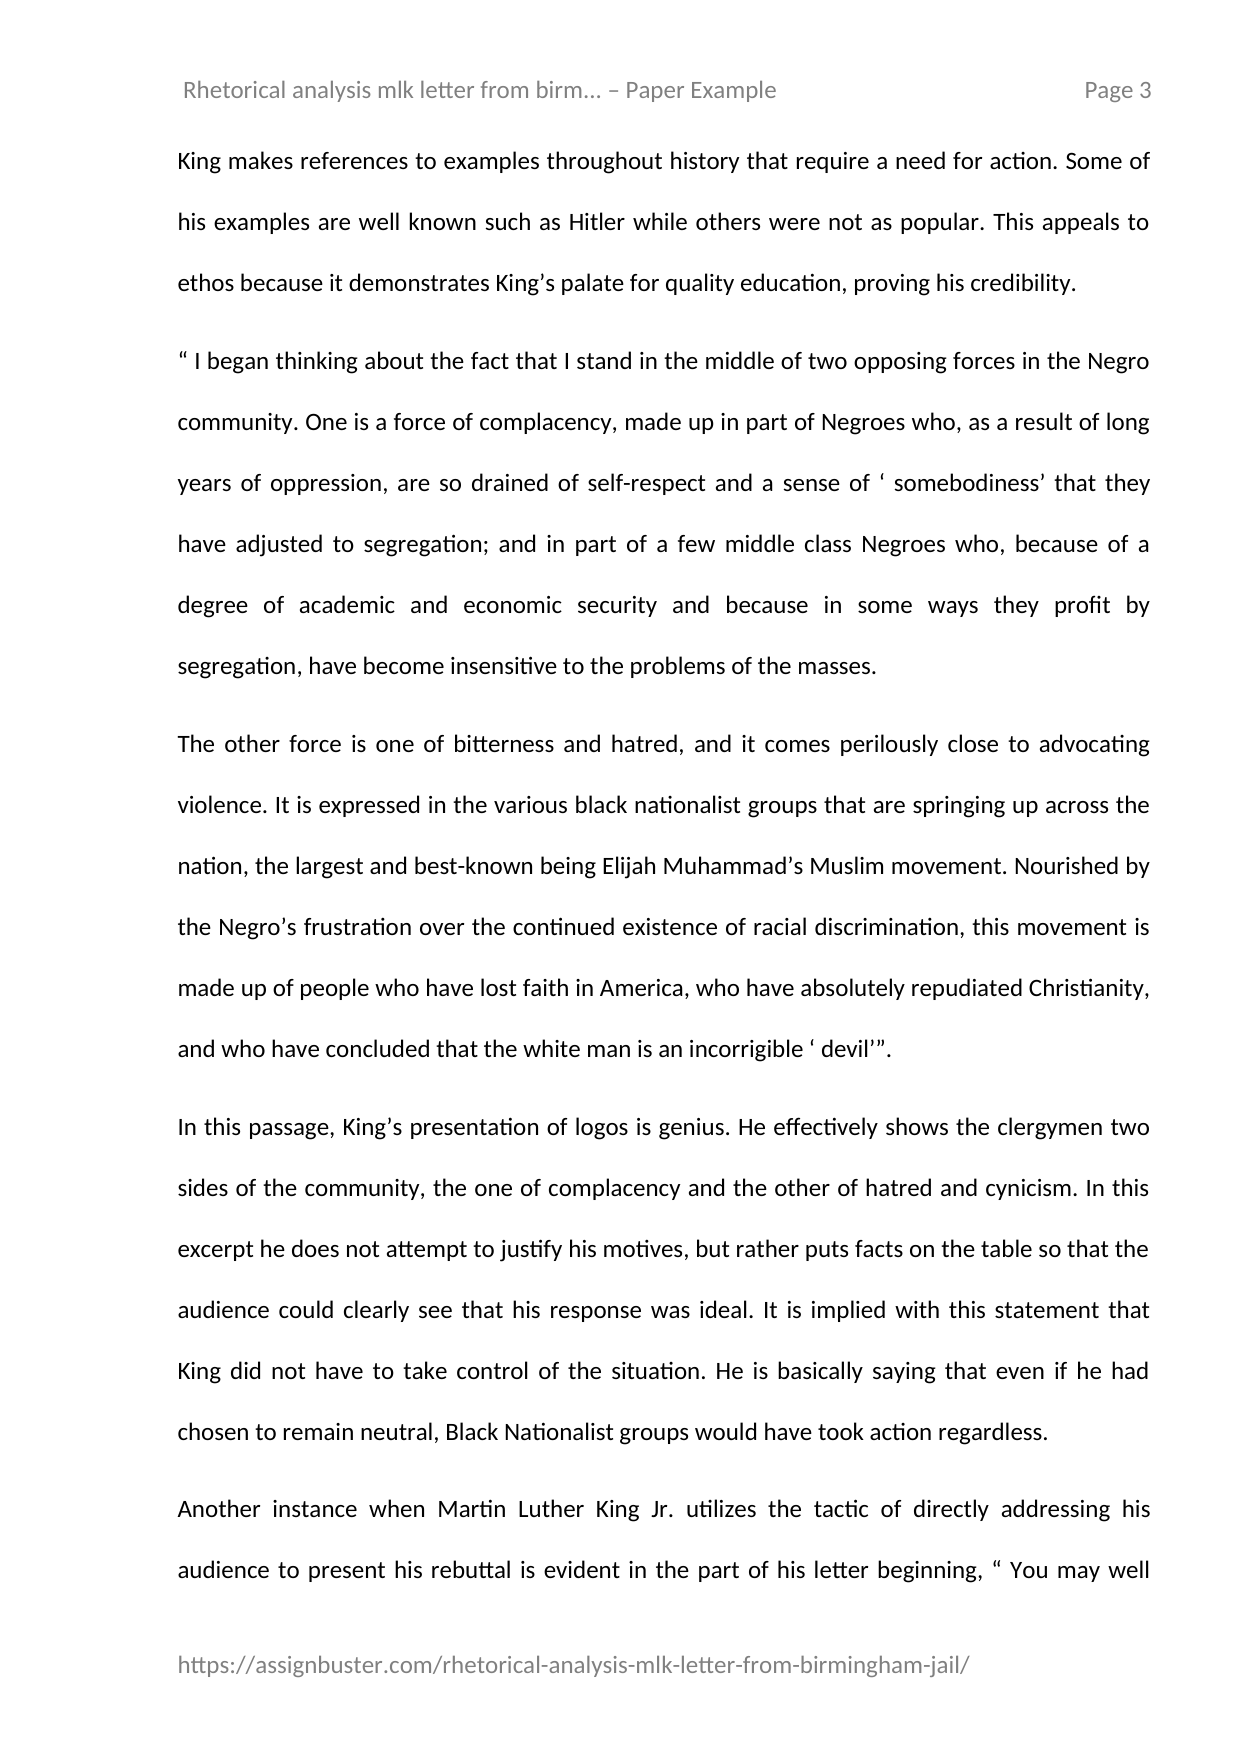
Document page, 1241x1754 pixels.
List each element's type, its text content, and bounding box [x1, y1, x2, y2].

text In this passage, King’s presentation of logos is genius. He effectively shows the clergymen two sides of the community, the one of complacency and the other of hatred and cynicism. In this excerpt he does not attempt to justify his motives, but rather puts facts on the table so that the audience could clearly see that his response was ideal. It is implied with this statement that King did not have to take control of the situation. He is basically saying that even if he had chosen to remain neutral, Black Nationalist groups would have took action regardless. [177, 1111, 1152, 1446]
text The other force is one of bitterness and hatred, and it comes perilously close to advocating violence. It is expressed in the various black nationalist groups that are springing up across the nation, the largest and best-known being Elijah Muhammad’s Muslim movement. Nourished by the Negro’s frustration over the continued existence of racial discrimination, this movement is made up of people who have lost faith in America, who have absolutely repudiated Christianity, and who have concluded that the white man is an incorrigible ‘ devil’”. [177, 728, 1152, 1063]
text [177, 1493, 1152, 1585]
text King makes references to examples throughout history that require a need for action. Some of his examples are well known such as Hitler while others were not as popular. This appeals to ethos because it demonstrates King’s palate for quality education, proving his credibility. [177, 145, 1152, 298]
text “ I began thinking about the fact that I stand in the middle of two opposing forces in the Negro community. One is a force of complacency, made up in part of Negroes who, as a result of long years of oppression, are so drained of self-respect and a sense of ‘ somebodiness’ that they have adjusted to segregation; and in part of a few middle class Negroes who, because of a degree of academic and economic security and because in some ways they profit by segregation, have become insensitive to the problems of the masses. [177, 345, 1152, 681]
